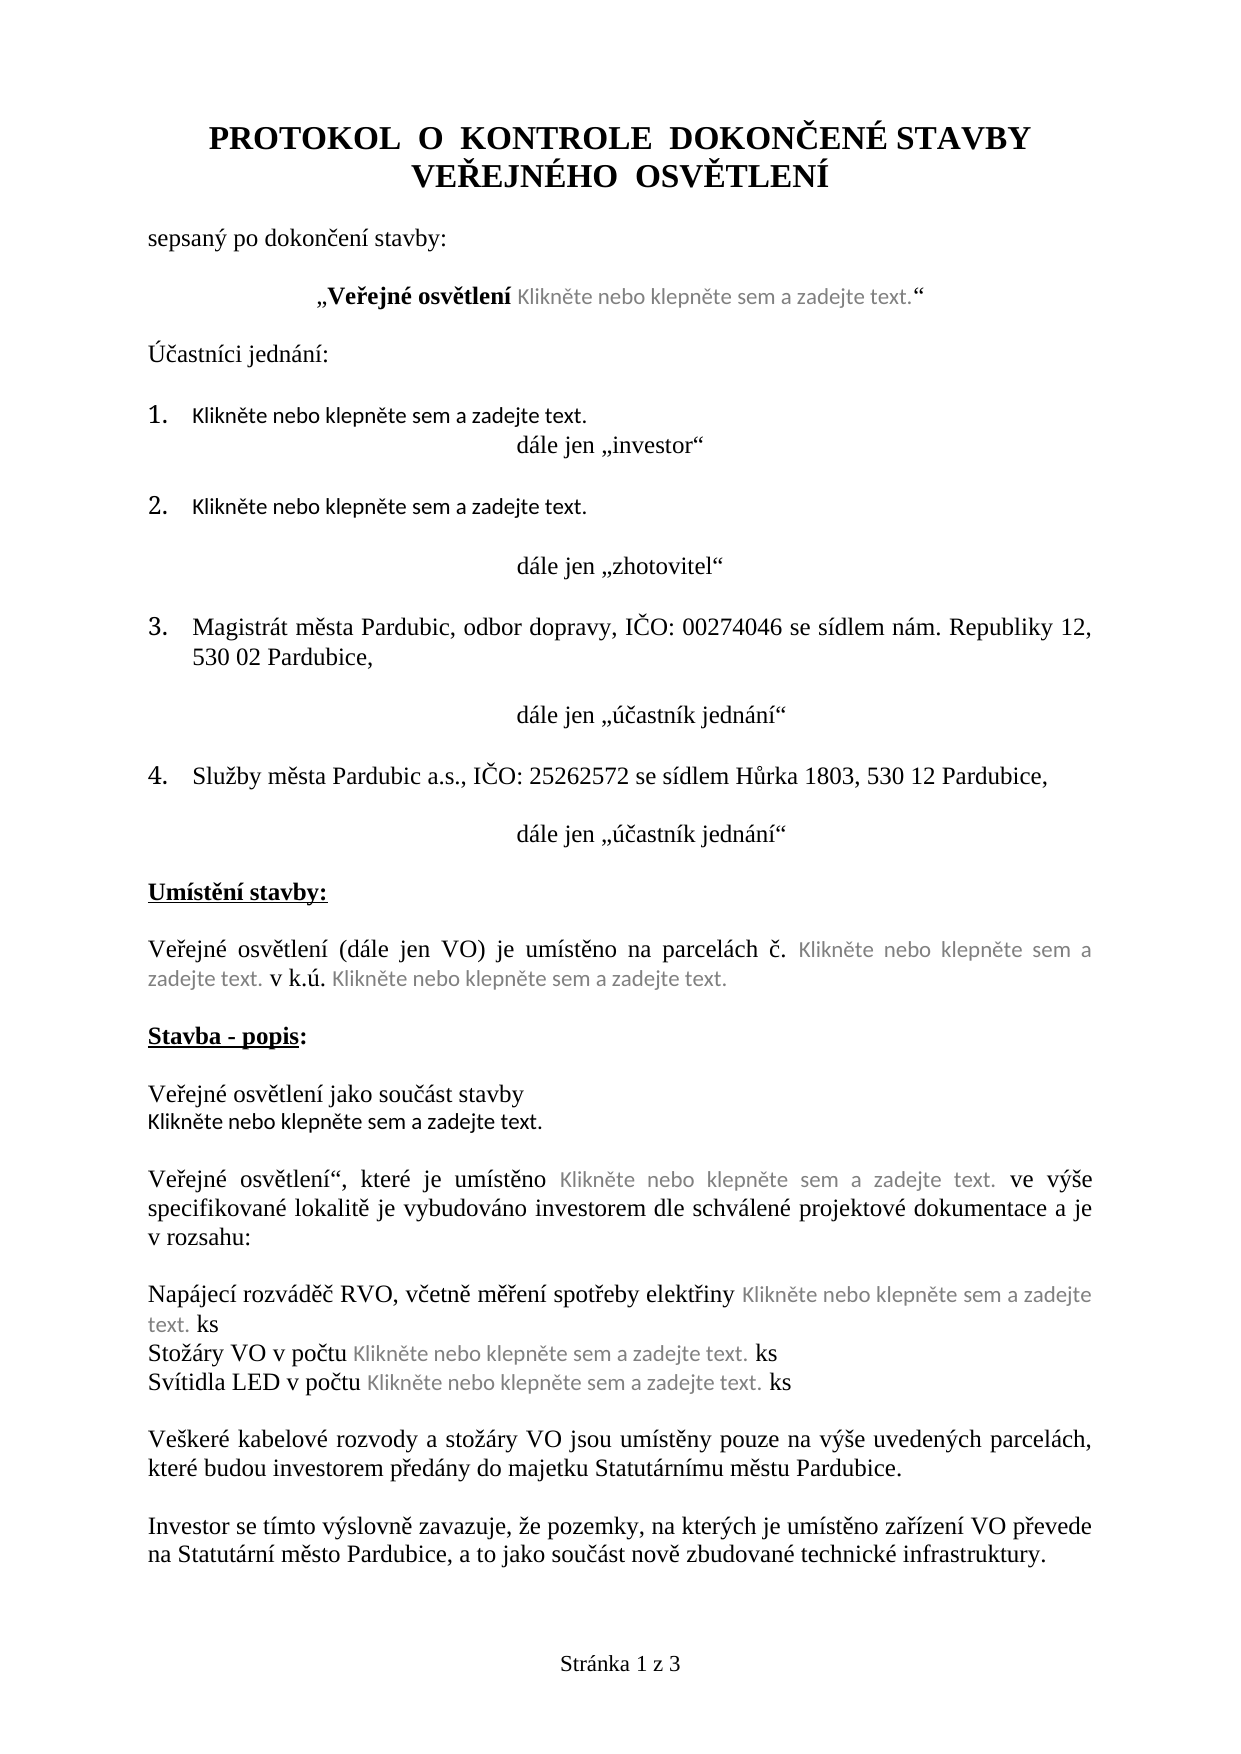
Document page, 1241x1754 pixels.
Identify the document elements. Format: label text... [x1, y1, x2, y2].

text PROTOKOL O KONTROLE DOKONČENÉ STAVBY [148, 118, 1093, 156]
text Stožáry VO v počtu ks [148, 1338, 1093, 1367]
text dále jen „zhotovitel“ [148, 551, 1093, 579]
text Veřejné osvětlení (dále jen VO) je umístěno na parcelách č. v k.ú. [148, 934, 1093, 992]
text dále jen „účastník jednání“ [192, 700, 1093, 728]
text VEŘEJNÉHO OSVĚTLENÍ [148, 156, 1093, 195]
text Umístění stavby: [148, 877, 1093, 906]
text Účastníci jednání: [148, 339, 1093, 368]
text sepsaný po dokončení stavby: [148, 223, 1093, 252]
text Investor se tímto výslovně zavazuje, že pozemky, na kterých je umístěno zařízení VO převede na Statutární město Pardubice, a to jako součást nově zbudované technické infrastruktury. [148, 1511, 1093, 1568]
text Veřejné osvětlení“, které je umístěno ve výše specifikované lokalitě je vybudováno investorem dle schválené projektové dokumentace a je v rozsahu: [148, 1164, 1093, 1251]
text Veřejné osvětlení jako součást stavby [148, 1079, 1093, 1107]
text dále jen „účastník jednání“ [444, 819, 1093, 848]
text Stavba - popis: [148, 1021, 1093, 1050]
text Svítidla LED v počtu ks [148, 1367, 1093, 1396]
text dále jen „investor“ [192, 430, 1093, 459]
text „Veřejné osvětlení “ [148, 281, 1093, 310]
list Magistrát města Pardubic, odbor dopravy, IČO: 00274046 se sídlem nám. Republiky 12, 530 02 Pardubice, [148, 608, 1093, 671]
list Služby města Pardubic a.s., IČO: 25262572 se sídlem Hůrka 1803, 530 12 Pardubice, [148, 757, 1093, 791]
text Veškeré kabelové rozvody a stožáry VO jsou umístěny pouze na výše uvedených parcelách, které budou investorem předány do majetku Statutárnímu městu Pardubice. [148, 1424, 1093, 1482]
text Napájecí rozváděč RVO, včetně měření spotřeby elektřiny ks [148, 1279, 1093, 1338]
